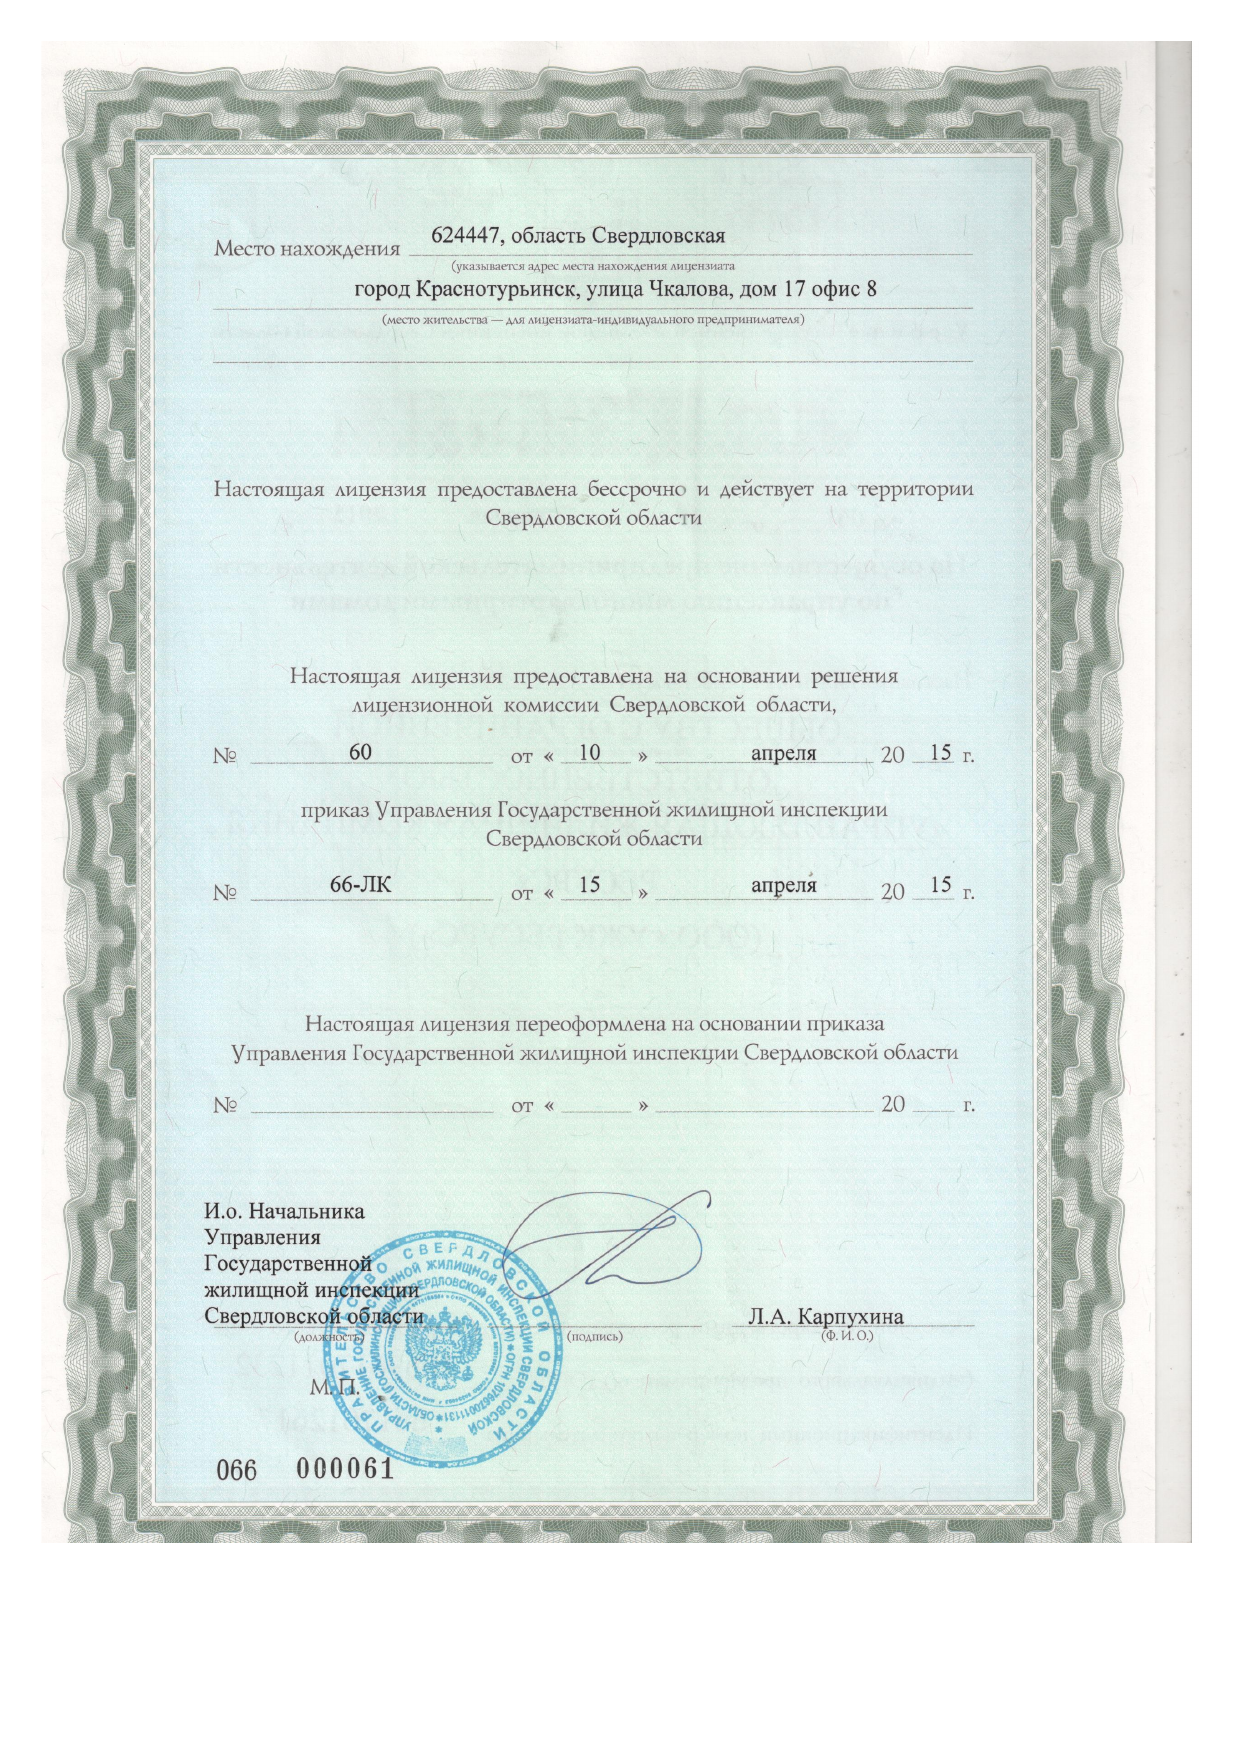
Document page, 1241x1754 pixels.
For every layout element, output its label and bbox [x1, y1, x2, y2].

picture [41, 41, 1199, 1543]
